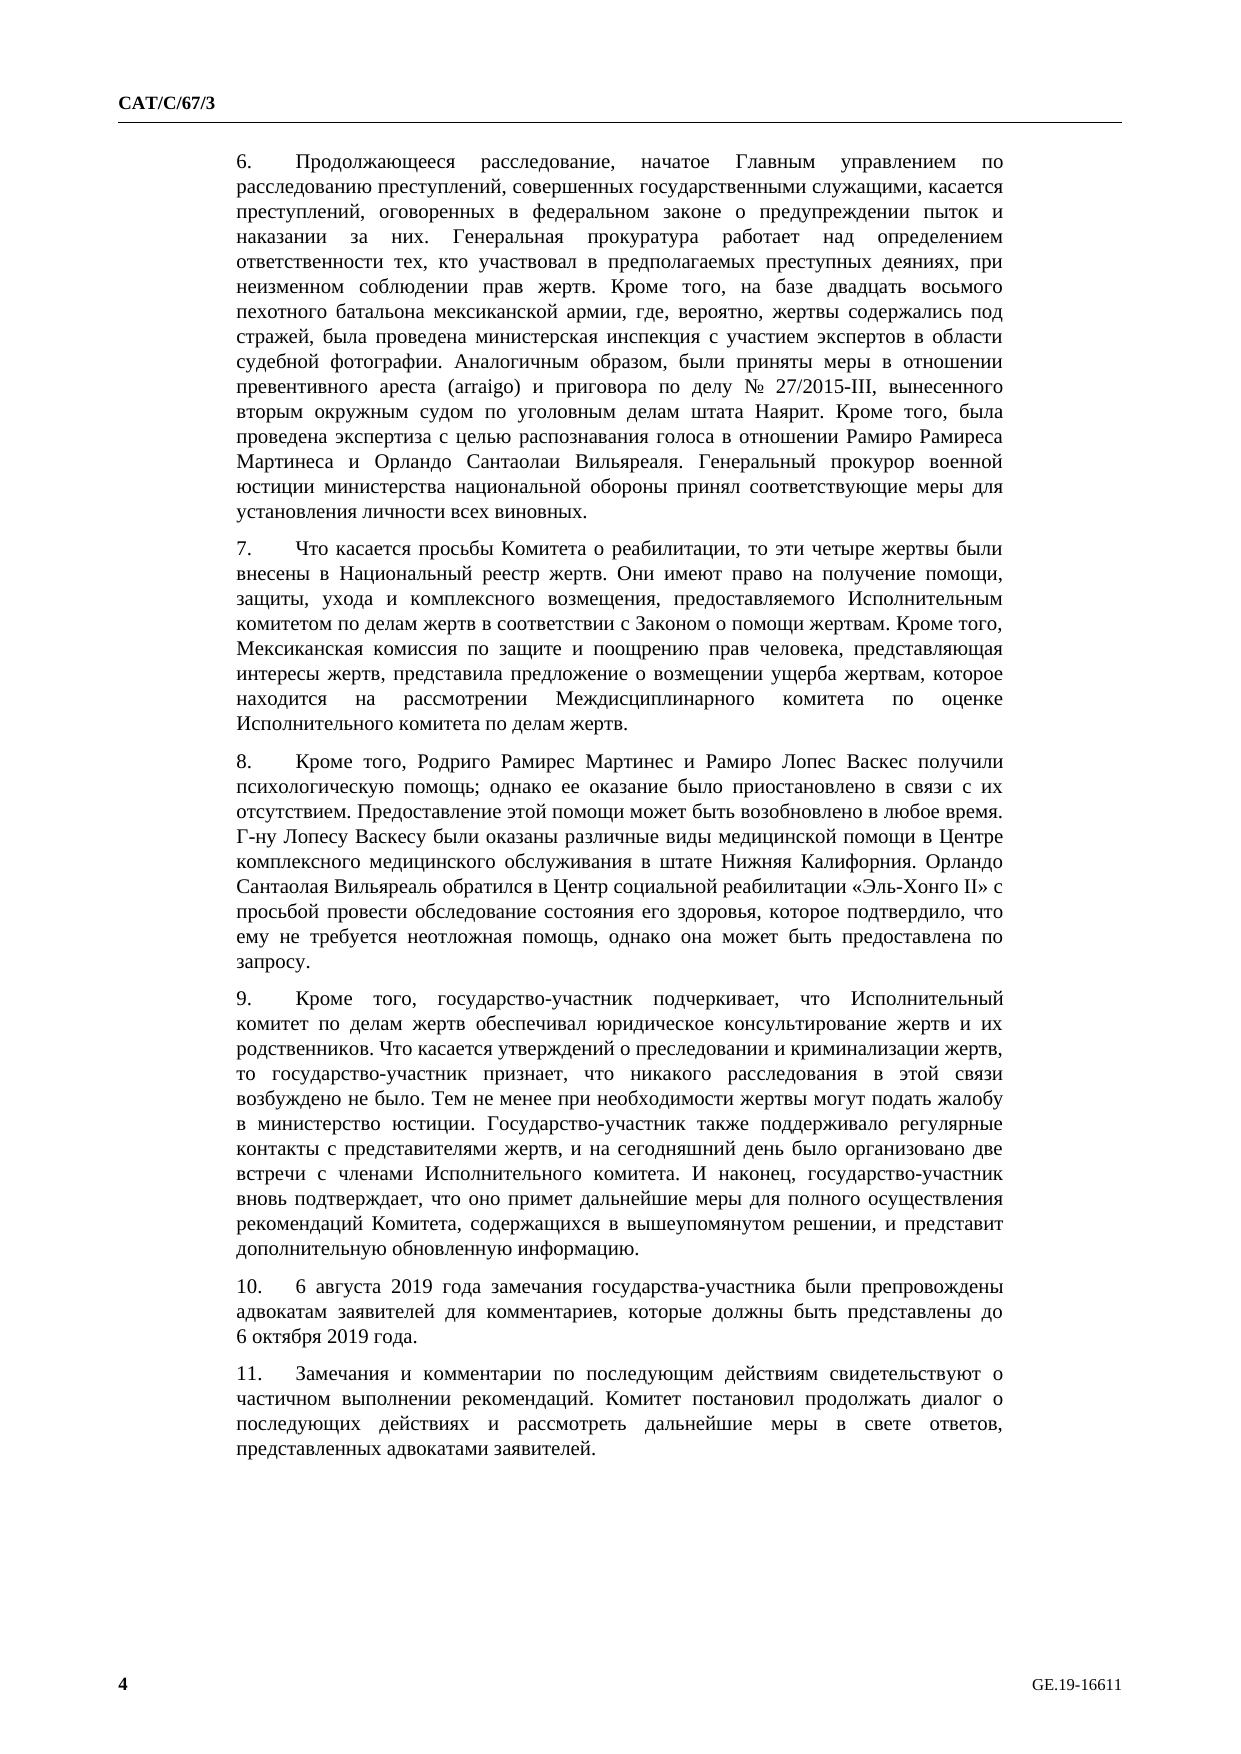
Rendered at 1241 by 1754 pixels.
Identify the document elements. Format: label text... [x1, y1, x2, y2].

text 8. Кроме того, Родриго Рамирес Мартинес и Рамиро Лопес Васкес получили психологическую помощь; однако ее оказание было приостановлено в связи с их отсутствием. Предоставление этой помощи может быть возобновлено в любое время. Г-ну Лопесу Васкесу были оказаны различные виды медицинской помощи в Центре комплексного медицинского обслуживания в штате Нижняя Калифорния. Орландо Сантаолая Вильяреаль обратился в Центр социальной реабилитации «Эль-Хонго II» с просьбой провести обследование состояния его здоровья, которое подтвердило, что ему не требуется неотложная помощь, однако она может быть предоставлена по запросу. [236, 748, 1004, 973]
text 6. Продолжающееся расследование, начатое Главным управлением по расследованию преступлений, совершенных государственными служащими, касается преступлений, оговоренных в федеральном законе о предупреждении пыток и наказании за них. Генеральная прокуратура работает над определением ответственности тех, кто участвовал в предполагаемых преступных деяниях, при неизменном соблюдении прав жертв. Кроме того, на базе двадцать восьмого пехотного батальона мексиканской армии, где, вероятно, жертвы содержались под стражей, была проведена министерская инспекция с участием экспертов в области судебной фотографии. Аналогичным образом, были приняты меры в отношении превентивного ареста (arraigo) и приговора по делу № 27/2015-III, вынесенного вторым окружным судом по уголовным делам штата Наярит. Кроме того, была проведена экспертиза с целью распознавания голоса в отношении Рамиро Рамиреса Мартинеса и Орландо Сантаолаи Вильяреаля. Генеральный прокурор военной юстиции министерства национальной обороны принял соответствующие меры для установления личности всех виновных. [236, 148, 1004, 523]
text 7. Что касается просьбы Комитета о реабилитации, то эти четыре жертвы были внесены в Национальный реестр жертв. Они имеют право на получение помощи, защиты, ухода и комплексного возмещения, предоставляемого Исполнительным комитетом по делам жертв в соответствии с Законом о помощи жертвам. Кроме того, Мексиканская комиссия по защите и поощрению прав человека, представляющая интересы жертв, представила предложение о возмещении ущерба жертвам, которое находится на рассмотрении Междисциплинарного комитета по оценке Исполнительного комитета по делам жертв. [236, 535, 1004, 735]
text 10. 6 августа 2019 года замечания государства-участника были препровождены адвокатам заявителей для комментариев, которые должны быть представлены до 6 октября 2019 года. [236, 1273, 1004, 1348]
text 11. Замечания и комментарии по последующим действиям свидетельствуют о частичном выполнении рекомендаций. Комитет постановил продолжать диалог о последующих действиях и рассмотреть дальнейшие меры в свете ответов, представленных адвокатами заявителей. [236, 1360, 1004, 1460]
text 9. Кроме того, государство-участник подчеркивает, что Исполнительный комитет по делам жертв обеспечивал юридическое консультирование жертв и их родственников. Что касается утверждений о преследовании и криминализации жертв, то государство-участник признает, что никакого расследования в этой связи возбуждено не было. Тем не менее при необходимости жертвы могут подать жалобу в министерство юстиции. Государство-участник также поддерживало регулярные контакты с представителями жертв, и на сегодняшний день было организовано две встречи с членами Исполнительного комитета. И наконец, государство-участник вновь подтверждает, что оно примет дальнейшие меры для полного осуществления рекомендаций Комитета, содержащихся в вышеупомянутом решении, и представит дополнительную обновленную информацию. [236, 985, 1004, 1260]
